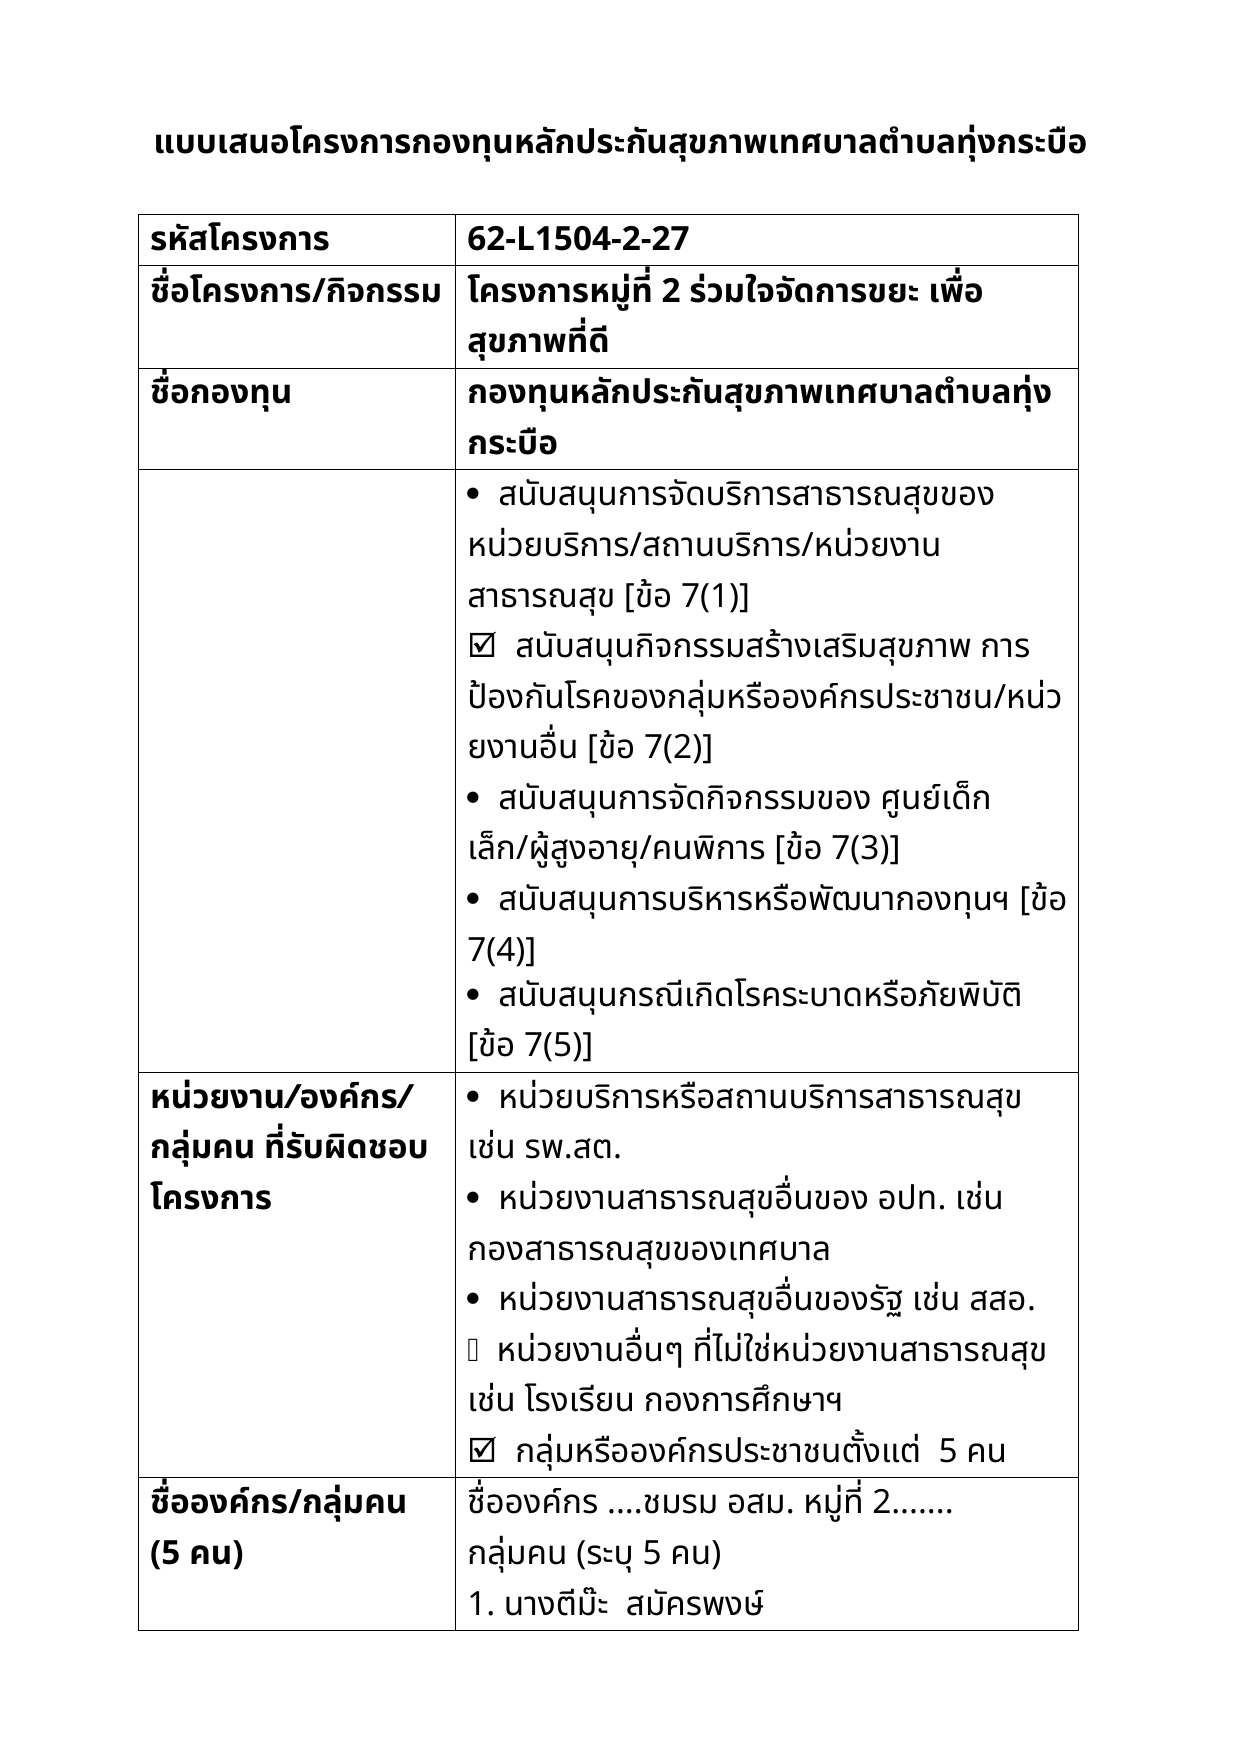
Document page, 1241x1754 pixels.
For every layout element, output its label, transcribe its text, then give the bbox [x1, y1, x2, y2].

table_cell หน่วยบริการหรือสถานบริการสาธารณสุข เช่น รพ.สต. หน่วยงานสาธารณสุขอื่นของ อปท. เช่น กองสาธารณสุขของเทศบาล หน่วยงานสาธารณสุขอื่นของรัฐ เช่น สสอ. หน่วยงานอื่นๆ ที่ไม่ใช่หน่วยงานสาธารณสุข เช่น โรงเรียน กองการศึกษาฯ กลุ่มหรือองค์กรประชาชนตั้งแต่ 5 คน [456, 1073, 1078, 1477]
table_cell ชื่อกองทุน [139, 369, 455, 469]
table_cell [456, 1478, 1078, 1630]
table_cell [139, 470, 455, 1072]
table_cell โครงการหมู่ที่ 2 ร่วมใจจัดการขยะ เพื่อสุขภาพที่ดี [456, 266, 1078, 367]
table_cell ชื่อโครงการ/กิจกรรม [139, 266, 455, 367]
table_header รหัสโครงการ [139, 215, 455, 265]
table_header 62-L1504-2-27 [456, 215, 1078, 265]
table_cell กองทุนหลักประกันสุขภาพเทศบาลตำบลทุ่งกระบือ [456, 369, 1078, 469]
table_cell หน่วยงาน/องค์กร/กลุ่มคน ที่รับผิดชอบโครงการ [139, 1073, 455, 1477]
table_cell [139, 1478, 455, 1630]
table_cell สนับสนุนการจัดบริการสาธารณสุขของ หน่วยบริการ/สถานบริการ/หน่วยงานสาธารณสุข [ข้อ 7(1)] สนับสนุนกิจกรรมสร้างเสริมสุขภาพ การป้องกันโรคของกลุ่มหรือองค์กรประชาชน/หน่วยงานอื่น [ข้อ 7(2)] สนับสนุนการจัดกิจกรรมของ ศูนย์เด็กเล็ก/ผู้สูงอายุ/คนพิการ [ข้อ 7(3)] สนับสนุนการบริหารหรือพัฒนากองทุนฯ [ข้อ 7(4)] สนับสนุนกรณีเกิดโรคระบาดหรือภัยพิบัติ [ข้อ 7(5)] [456, 470, 1078, 1072]
text แบบเสนอโครงการกองทุนหลักประกันสุขภาพเทศบาลตำบลทุ่งกระบือ [150, 118, 1090, 168]
